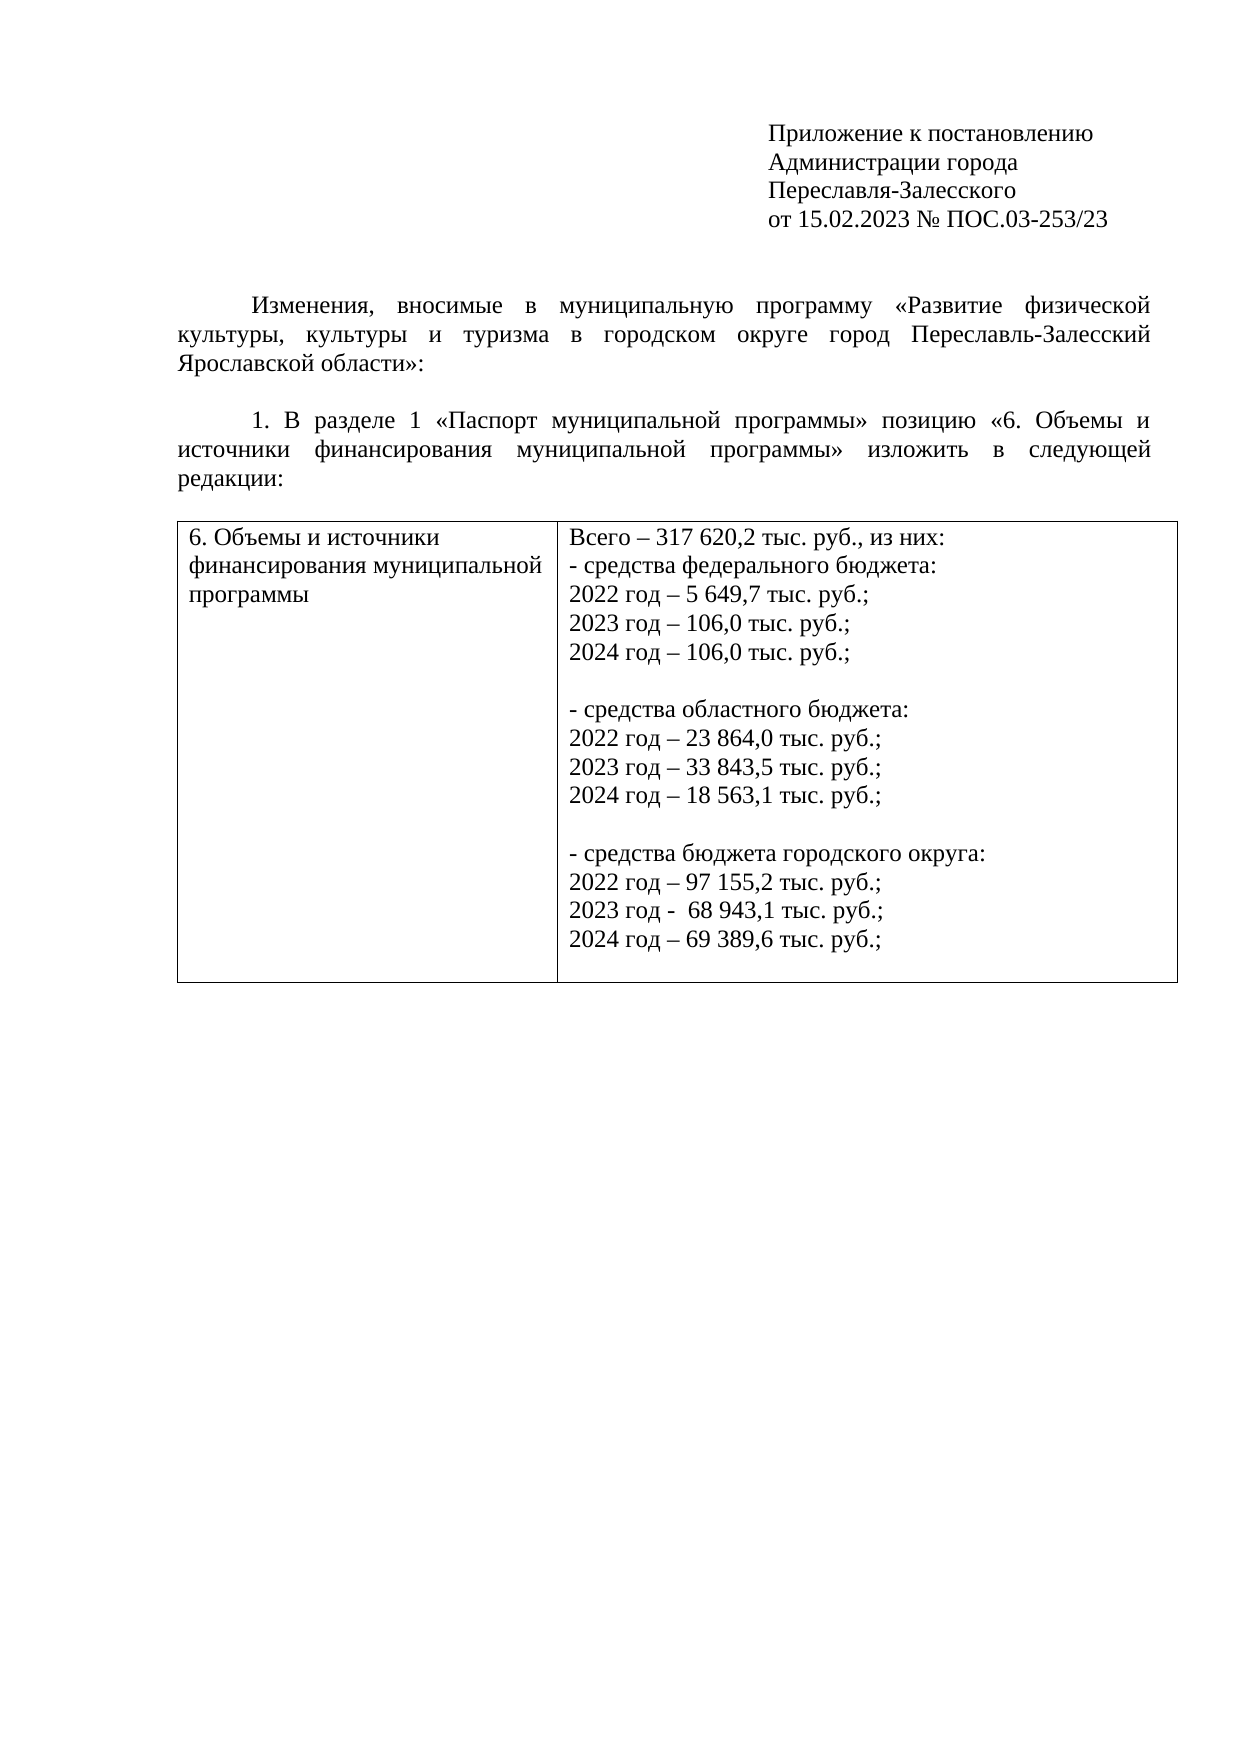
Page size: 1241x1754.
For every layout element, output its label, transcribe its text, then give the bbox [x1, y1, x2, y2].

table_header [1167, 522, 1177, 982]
text Изменения, вносимые в муниципальную программу «Развитие физической культуры, культуры и туризма в городском округе город Переславль-Залесский Ярославской области»: [177, 291, 1152, 377]
text Администрации города [768, 147, 1152, 176]
table_header 6. Объемы и источники финансирования муниципальной программы [178, 522, 557, 982]
text Приложение к постановлению [768, 118, 1152, 147]
text от 15.02.2023 № ПОС.03-253/23 [768, 204, 1152, 233]
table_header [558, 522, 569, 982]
text Переславля-Залесского [768, 176, 1152, 204]
text 1. В разделе 1 «Паспорт муниципальной программы» позицию «6. Объемы и источники финансирования муниципальной программы» изложить в следующей редакции: [177, 406, 1152, 492]
